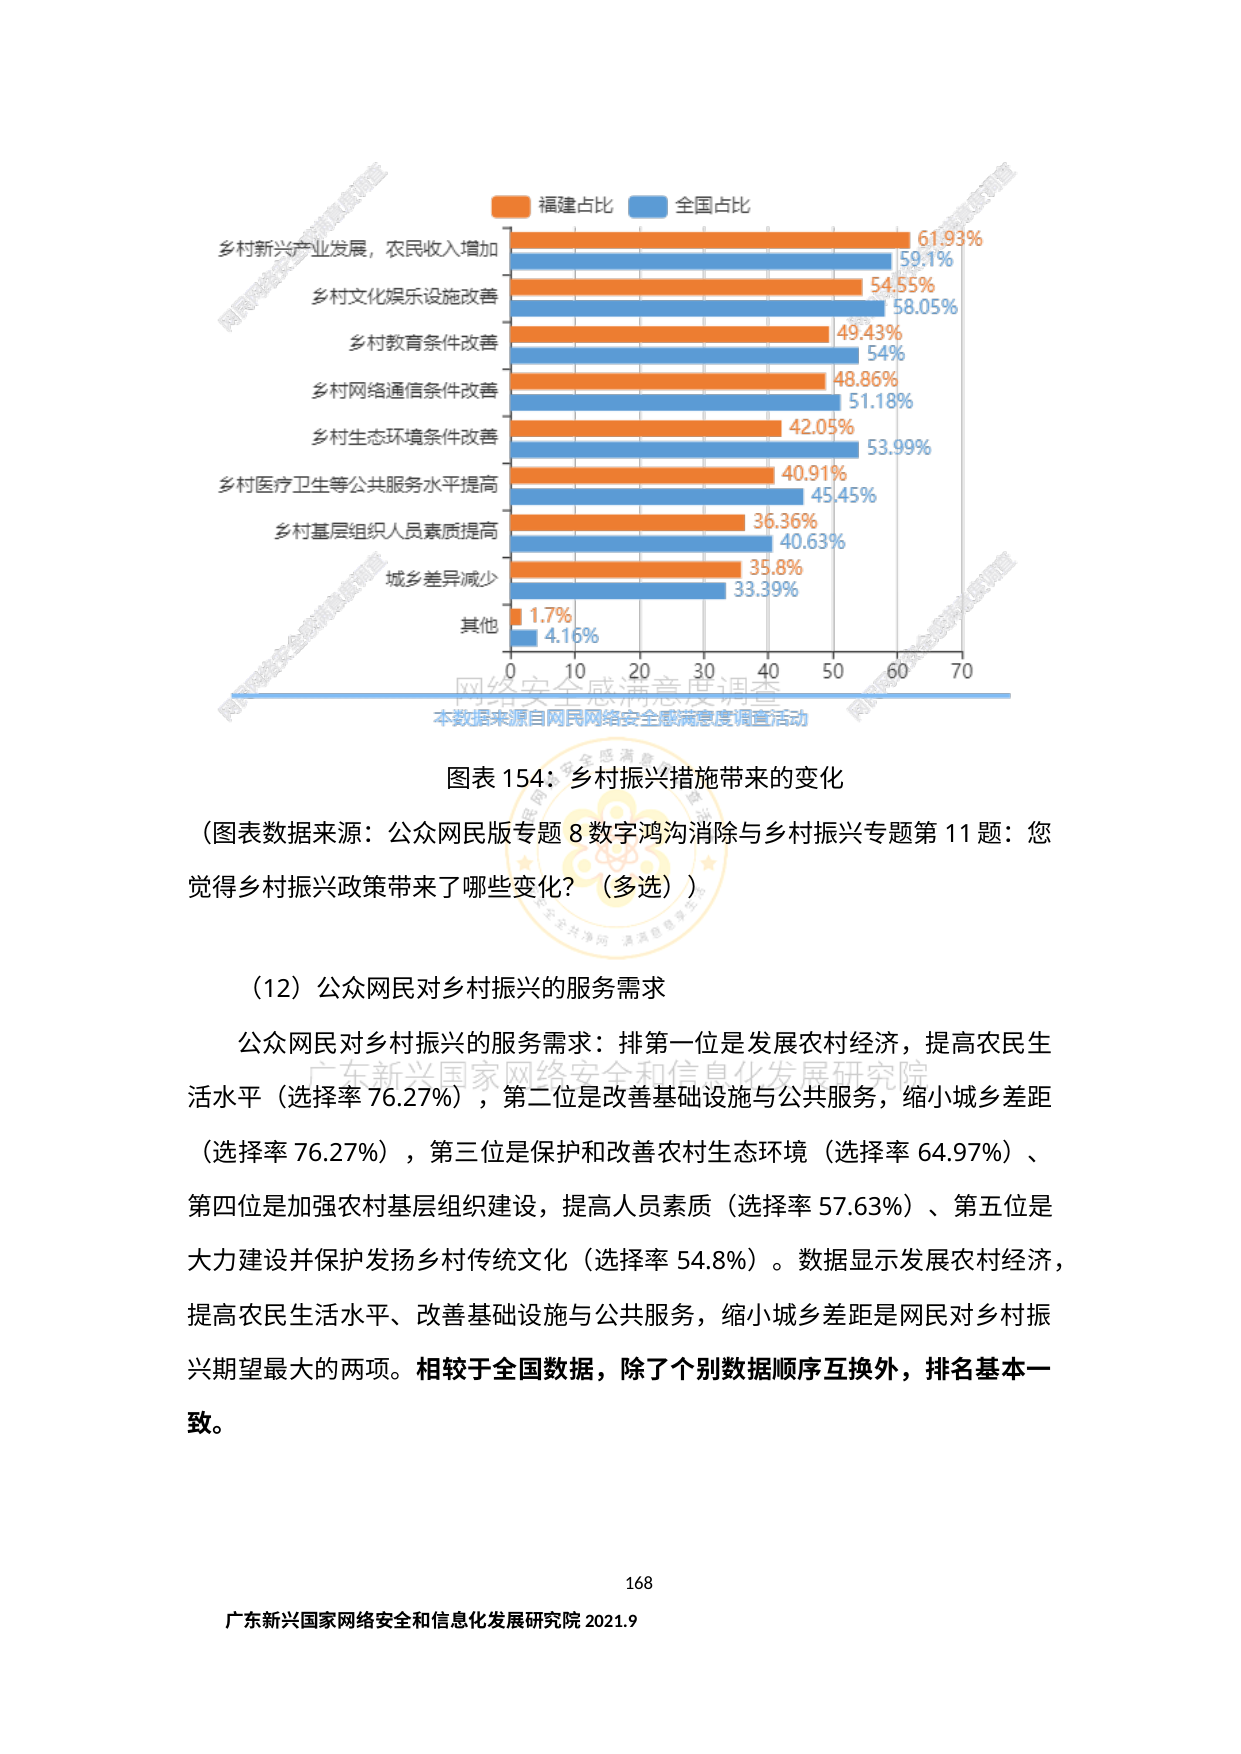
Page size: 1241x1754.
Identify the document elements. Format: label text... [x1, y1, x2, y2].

picture [202, 150, 1039, 744]
text （图表数据来源：公众网民版专题8数字鸿沟消除与乡村振兴专题第11题：您觉得乡村振兴政策带来了哪些变化？（多选）） [187, 813, 1053, 904]
text 公众网民对乡村振兴的服务需求：排第一位是发展农村经济，提高农民生活水平（选择率76.27%），第二位是改善基础设施与公共服务，缩小城乡差距（选择率76.27%），第三位是保护和改善农村生态环境（选择率64.97%）、第四位是加强农村基层组织建设，提高人员素质（选择率57.63%）、第五位是大力建设并保护发扬乡村传统文化（选择率54.8%）。数据显示发展农村经济，提高农民生活水平、改善基础设施与公共服务，缩小城乡差距是网民对乡村振兴期望最大的两项。相较于全国数据，除了个别数据顺序互换外，排名基本一致。 [187, 1023, 1053, 1440]
text 图表154：乡村振兴措施带来的变化 [187, 759, 1053, 795]
text （12）公众网民对乡村振兴的服务需求 [187, 969, 1053, 1005]
